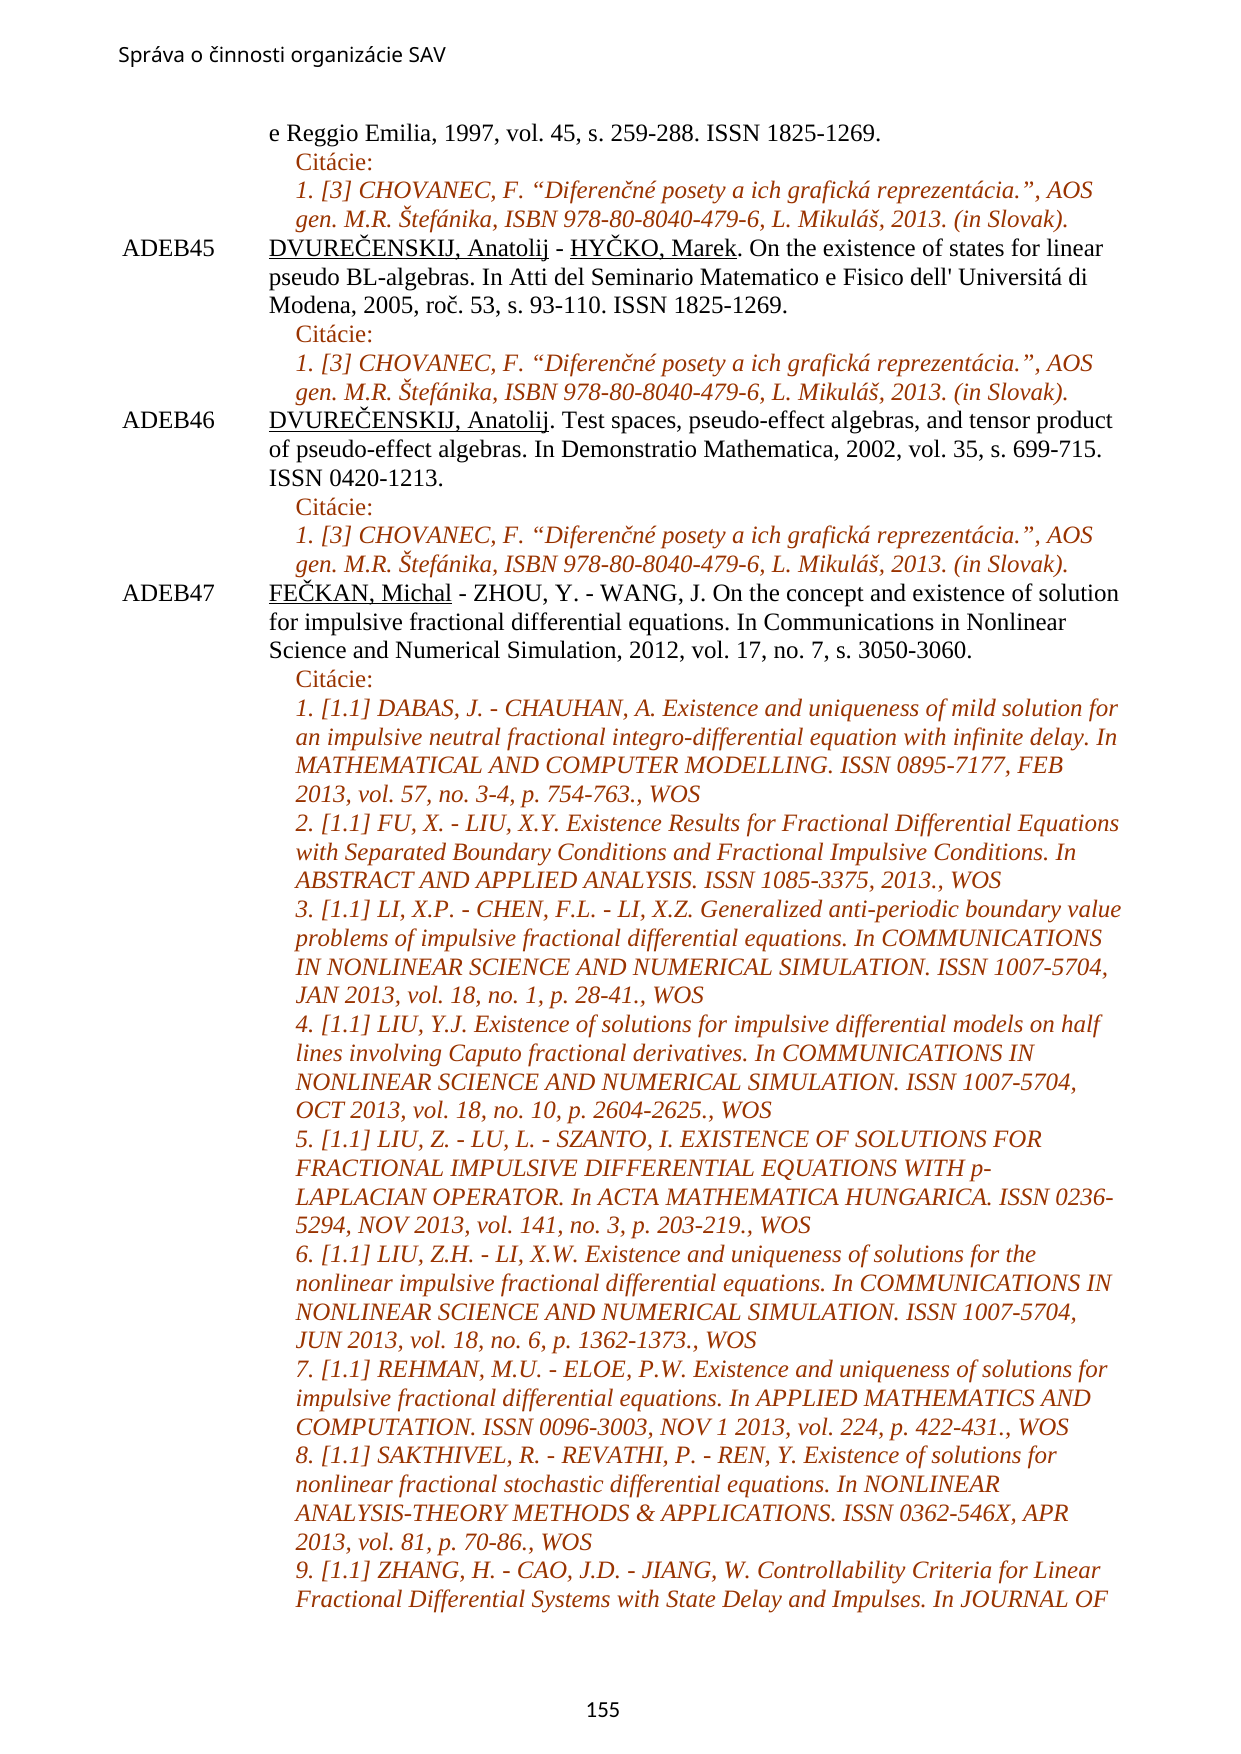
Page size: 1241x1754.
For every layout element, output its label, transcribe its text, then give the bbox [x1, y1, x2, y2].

text 7. [1.1] REHMAN, M.U. - ELOE, P.W. Existence and uniqueness of solutions for impulsive fractional differential equations. In APPLIED MATHEMATICS AND COMPUTATION. ISSN 0096-3003, NOV 1 2013, vol. 224, p. 422-431., WOS [295, 1354, 1122, 1441]
text Citácie: [295, 319, 1122, 348]
text 3. [1.1] LI, X.P. - CHEN, F.L. - LI, X.Z. Generalized anti-periodic boundary value problems of impulsive fractional differential equations. In COMMUNICATIONS IN NONLINEAR SCIENCE AND NUMERICAL SIMULATION. ISSN 1007-5704, JAN 2013, vol. 18, no. 1, p. 28-41., WOS [295, 894, 1122, 1009]
text 5. [1.1] LIU, Z. - LU, L. - SZANTO, I. EXISTENCE OF SOLUTIONS FOR FRACTIONAL IMPULSIVE DIFFERENTIAL EQUATIONS WITH p-LAPLACIAN OPERATOR. In ACTA MATHEMATICA HUNGARICA. ISSN 0236-5294, NOV 2013, vol. 141, no. 3, p. 203-219., WOS [295, 1124, 1122, 1239]
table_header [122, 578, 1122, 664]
text Citácie: [295, 664, 1122, 693]
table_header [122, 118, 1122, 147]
text 2. [1.1] FU, X. - LIU, X.Y. Existence Results for Fractional Differential Equations with Separated Boundary Conditions and Fractional Impulsive Conditions. In ABSTRACT AND APPLIED ANALYSIS. ISSN 1085-3375, 2013., WOS [295, 808, 1122, 894]
text 8. [1.1] SAKTHIVEL, R. - REVATHI, P. - REN, Y. Existence of solutions for nonlinear fractional stochastic differential equations. In NONLINEAR ANALYSIS-THEORY METHODS & APPLICATIONS. ISSN 0362-546X, APR 2013, vol. 81, p. 70-86., WOS [295, 1441, 1122, 1556]
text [295, 1556, 1122, 1613]
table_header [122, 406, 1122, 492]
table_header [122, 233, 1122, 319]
text 4. [1.1] LIU, Y.J. Existence of solutions for impulsive differential models on half lines involving Caputo fractional derivatives. In COMMUNICATIONS IN NONLINEAR SCIENCE AND NUMERICAL SIMULATION. ISSN 1007-5704, OCT 2013, vol. 18, no. 10, p. 2604-2625., WOS [295, 1009, 1122, 1124]
text Citácie: [295, 492, 1122, 521]
text 1. [1.1] DABAS, J. - CHAUHAN, A. Existence and uniqueness of mild solution for an impulsive neutral fractional integro-differential equation with infinite delay. In MATHEMATICAL AND COMPUTER MODELLING. ISSN 0895-7177, FEB 2013, vol. 57, no. 3-4, p. 754-763., WOS [295, 693, 1122, 808]
text 6. [1.1] LIU, Z.H. - LI, X.W. Existence and uniqueness of solutions for the nonlinear impulsive fractional differential equations. In COMMUNICATIONS IN NONLINEAR SCIENCE AND NUMERICAL SIMULATION. ISSN 1007-5704, JUN 2013, vol. 18, no. 6, p. 1362-1373., WOS [295, 1239, 1122, 1354]
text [295, 176, 1122, 233]
text Citácie: [295, 147, 1122, 176]
